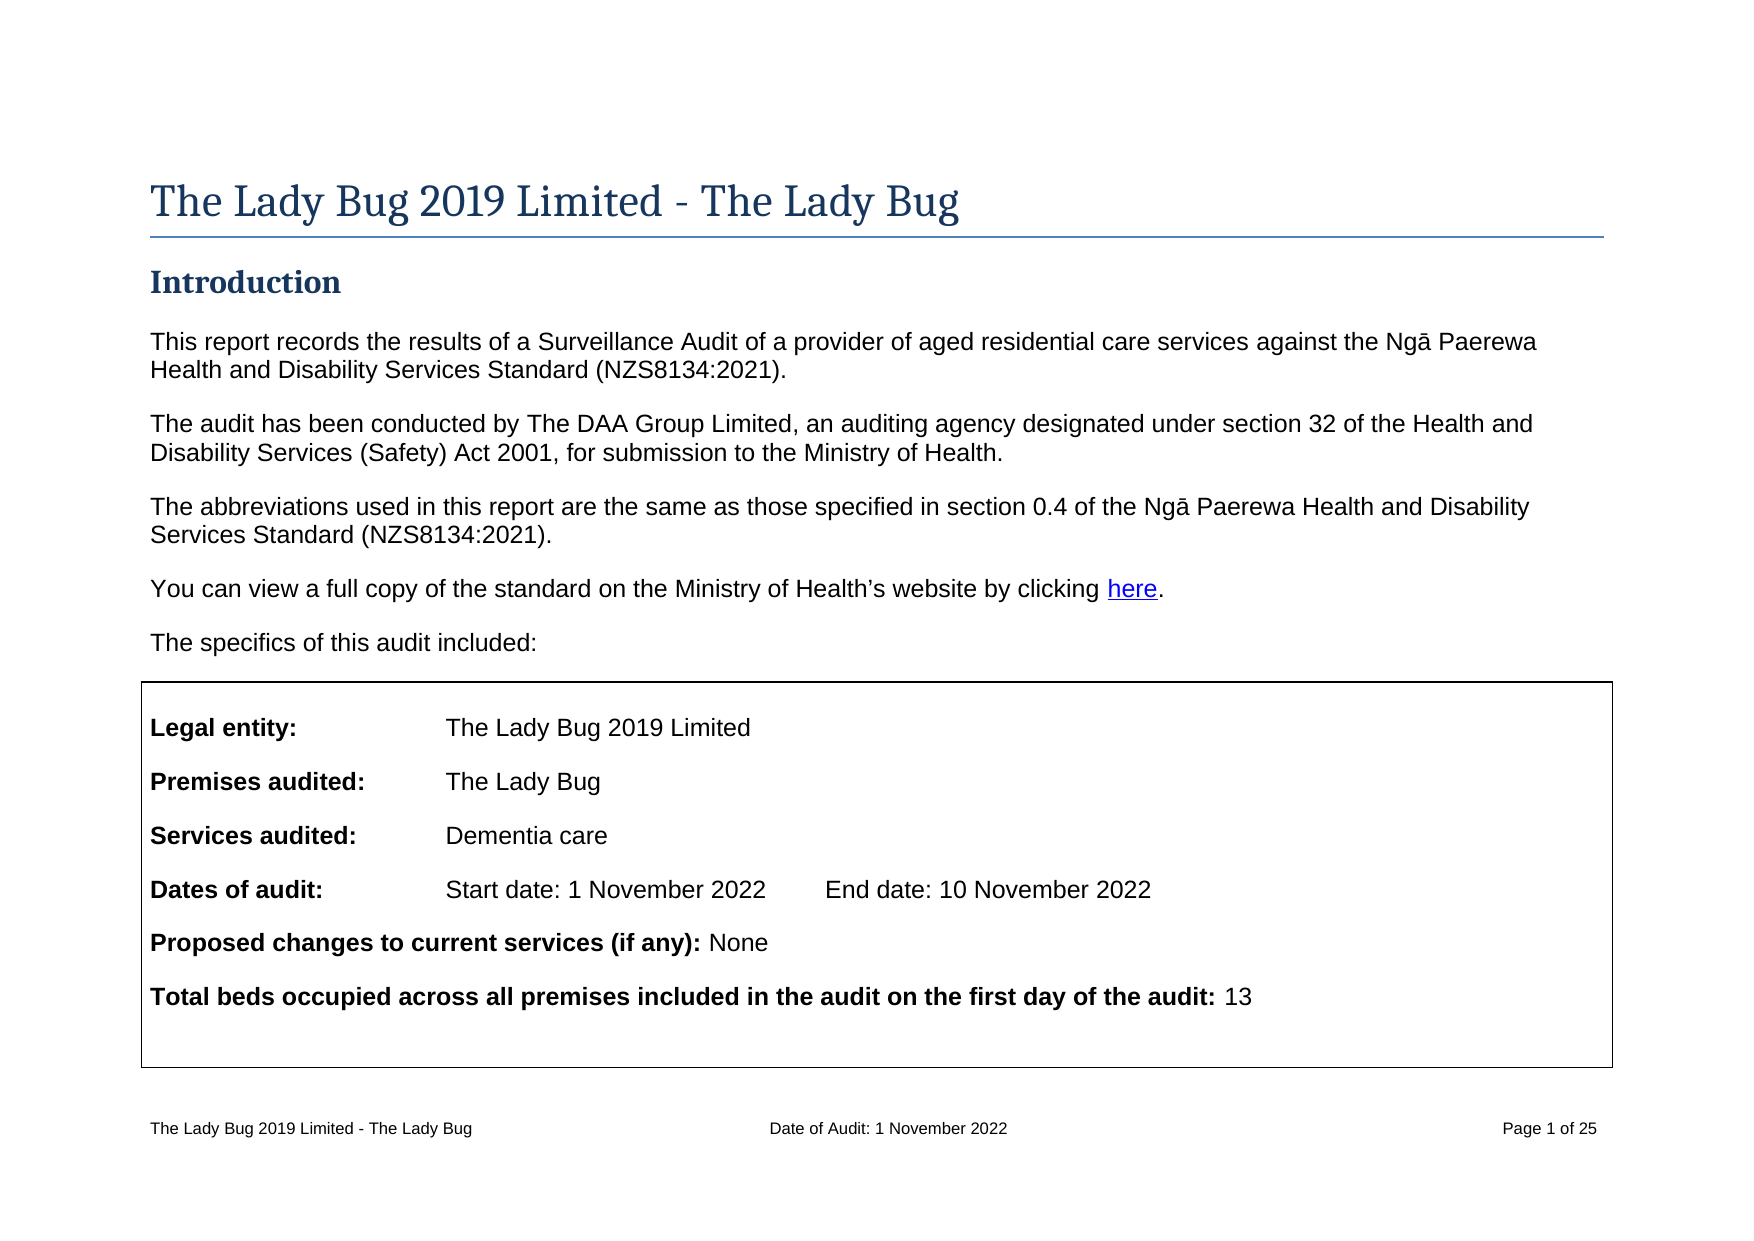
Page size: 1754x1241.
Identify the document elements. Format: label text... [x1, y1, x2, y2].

text Total beds occupied across all premises included in the audit on the first day of the audit: 13 [142, 979, 1612, 1011]
text Legal entity: The Lady Bug 2019 Limited [150, 713, 1604, 742]
text Services audited: Dementia care [142, 818, 1612, 849]
text You can view a full copy of the standard on the Ministry of Health’s website by clicking here. [150, 574, 1604, 603]
text The audit has been conducted by The DAA Group Limited, an auditing agency designated under section 32 of the Health and Disability Services (Safety) Act 2001, for submission to the Ministry of Health. [150, 409, 1604, 466]
text The abbreviations used in this report are the same as those specified in section 0.4 of the Ngā Paerewa Health and Disability Services Standard (NZS8134:2021). [150, 491, 1604, 549]
text Proposed changes to current services (if any): None [142, 925, 1612, 957]
text Premises audited: The Lady Bug [142, 764, 1612, 796]
text This report records the results of a Surveillance Audit of a provider of aged residential care services against the Ngā Paerewa Health and Disability Services Standard (NZS8134:2021). [150, 326, 1604, 384]
text The specifics of this audit included: [150, 628, 1604, 656]
subtitle Introduction [150, 263, 1604, 301]
subtitle The Lady Bug 2019 Limited - The Lady Bug [150, 175, 1604, 236]
text Dates of audit: Start date: 1 November 2022 End date: 10 November 2022 [142, 871, 1612, 903]
